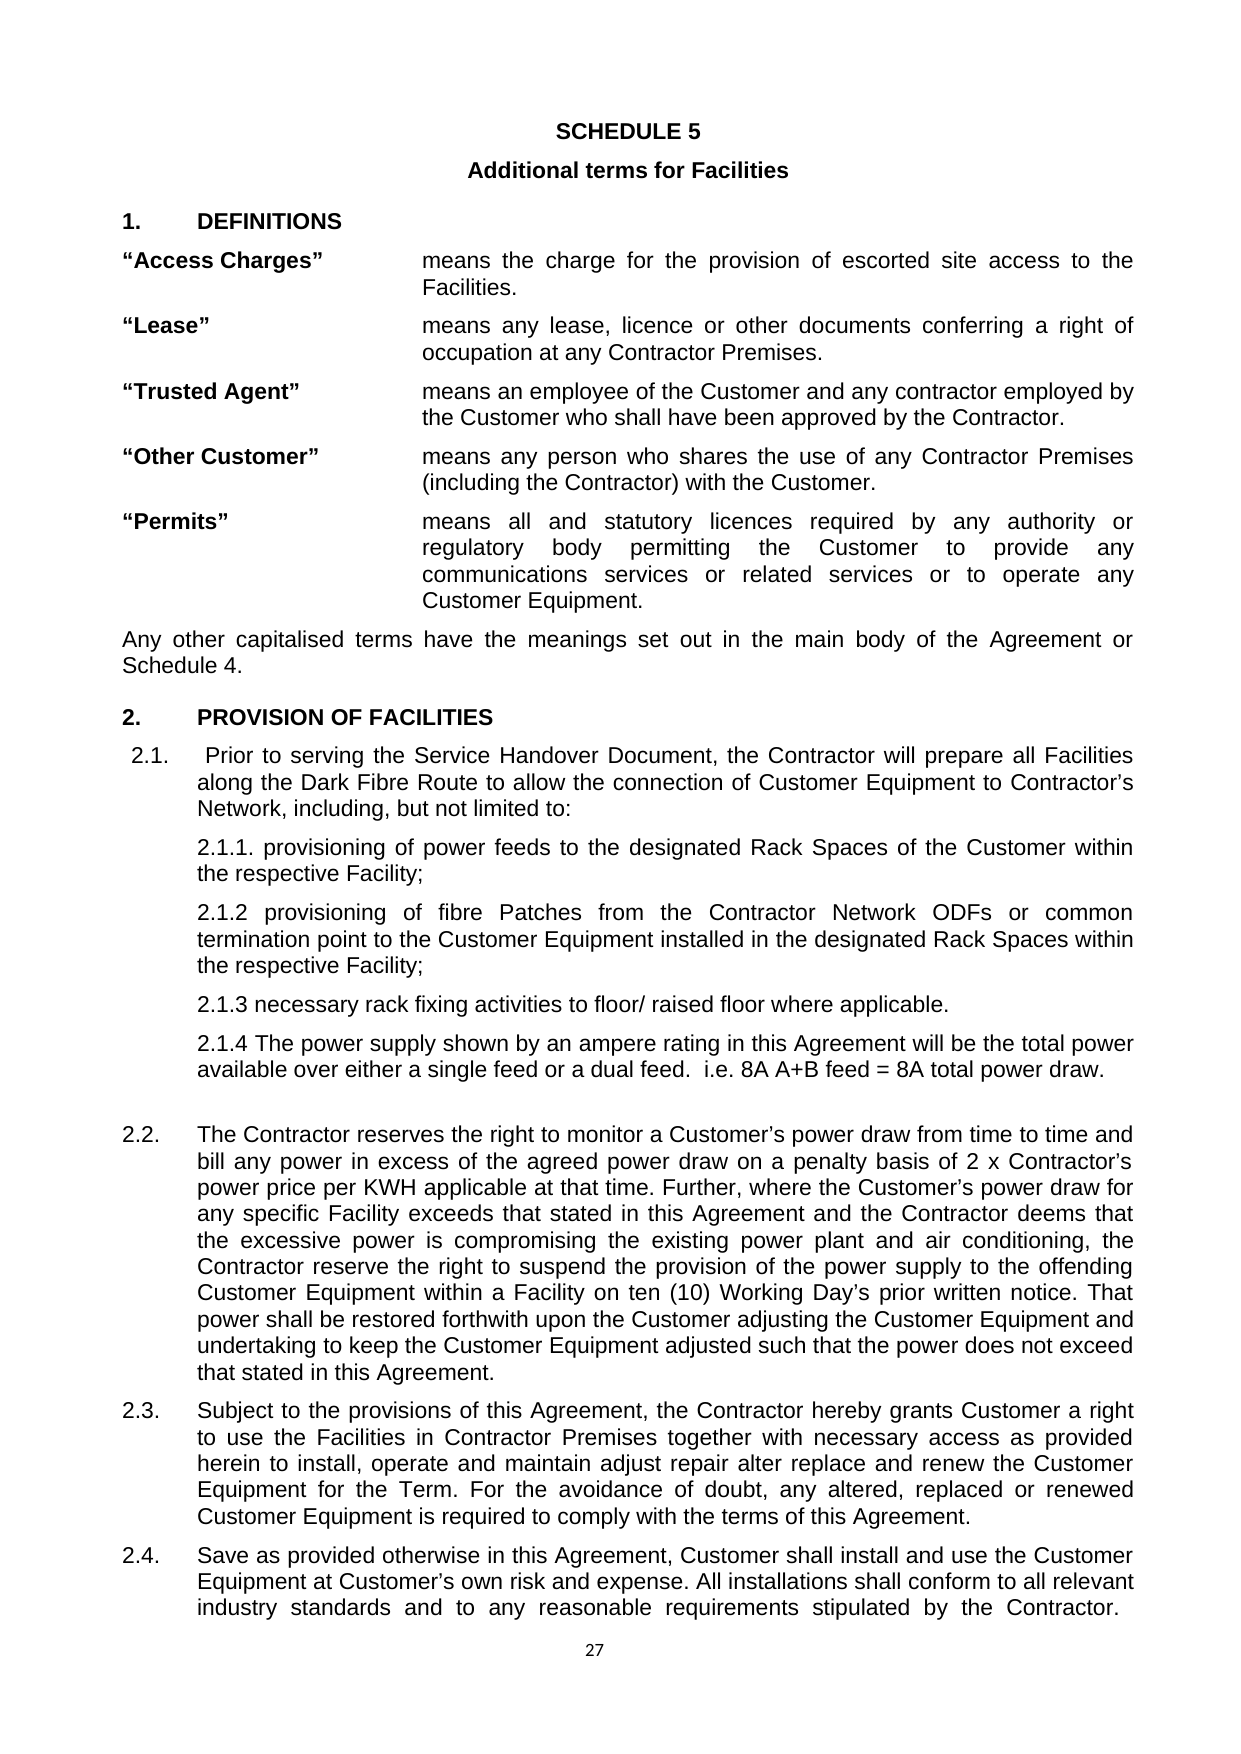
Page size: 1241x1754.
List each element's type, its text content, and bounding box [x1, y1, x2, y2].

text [122, 1542, 1134, 1621]
text “Trusted Agent” means an employee of the Customer and any contractor employed by the Customer who shall have been approved by the Contractor. [122, 378, 1134, 430]
text “Lease” means any lease, licence or other documents conferring a right of occupation at any Contractor Premises. [122, 312, 1134, 365]
text Additional terms for Facilities [122, 157, 1134, 183]
text 2.1.2 provisioning of fibre Patches from the Contractor Network ODFs or common termination point to the Customer Equipment installed in the designated Rack Spaces within the respective Facility; [197, 899, 1134, 978]
text SCHEDULE 5 [122, 118, 1134, 144]
text “Access Charges” means the charge for the provision of escorted site access to the Facilities. [122, 247, 1134, 300]
text Any other capitalised terms have the meanings set out in the main body of the Agreement or Schedule 4. [122, 626, 1134, 679]
text 2.1.1. provisioning of power feeds to the designated Rack Spaces of the Customer within the respective Facility; [197, 834, 1134, 887]
text 2.3. Subject to the provisions of this Agreement, the Contractor hereby grants Customer a right to use the Facilities in Contractor Premises together with necessary access as provided herein to install, operate and maintain adjust repair alter replace and renew the Customer Equipment for the Term. For the avoidance of doubt, any altered, replaced or renewed Customer Equipment is required to comply with the terms of this Agreement. [122, 1397, 1134, 1529]
text 2.2. The Contractor reserves the right to monitor a Customer’s power draw from time to time and bill any power in excess of the agreed power draw on a penalty basis of 2 x Contractor’s power price per KWH applicable at that time. Further, where the Customer’s power draw for any specific Facility exceeds that stated in this Agreement and the Contractor deems that the excessive power is compromising the existing power plant and air conditioning, the Contractor reserve the right to suspend the provision of the power supply to the offending Customer Equipment within a Facility on ten (10) Working Day’s prior written notice. That power shall be restored forthwith upon the Customer adjusting the Customer Equipment and undertaking to keep the Customer Equipment adjusted such that the power does not exceed that stated in this Agreement. [122, 1121, 1134, 1385]
text 2.1. Prior to serving the Service Handover Document, the Contractor will prepare all Facilities along the Dark Fibre Route to allow the connection of Customer Equipment to Contractor’s Network, including, but not limited to: [122, 742, 1134, 822]
text 1. DEFINITIONS [122, 208, 1134, 235]
text 2. PROVISION OF FACILITIES [122, 704, 1134, 730]
text “Other Customer” means any person who shares the use of any Contractor Premises (including the Contractor) with the Customer. [122, 443, 1134, 496]
text 2.1.4 The power supply shown by an ampere rating in this Agreement will be the total power available over either a single feed or a dual feed. i.e. 8A A+B feed = 8A total power draw. [197, 1030, 1134, 1082]
text “Permits” means all and statutory licences required by any authority or regulatory body permitting the Customer to provide any communications services or related services or to operate any Customer Equipment. [122, 508, 1134, 613]
text 2.1.3 necessary rack fixing activities to floor/ raised floor where applicable. [197, 991, 1134, 1017]
